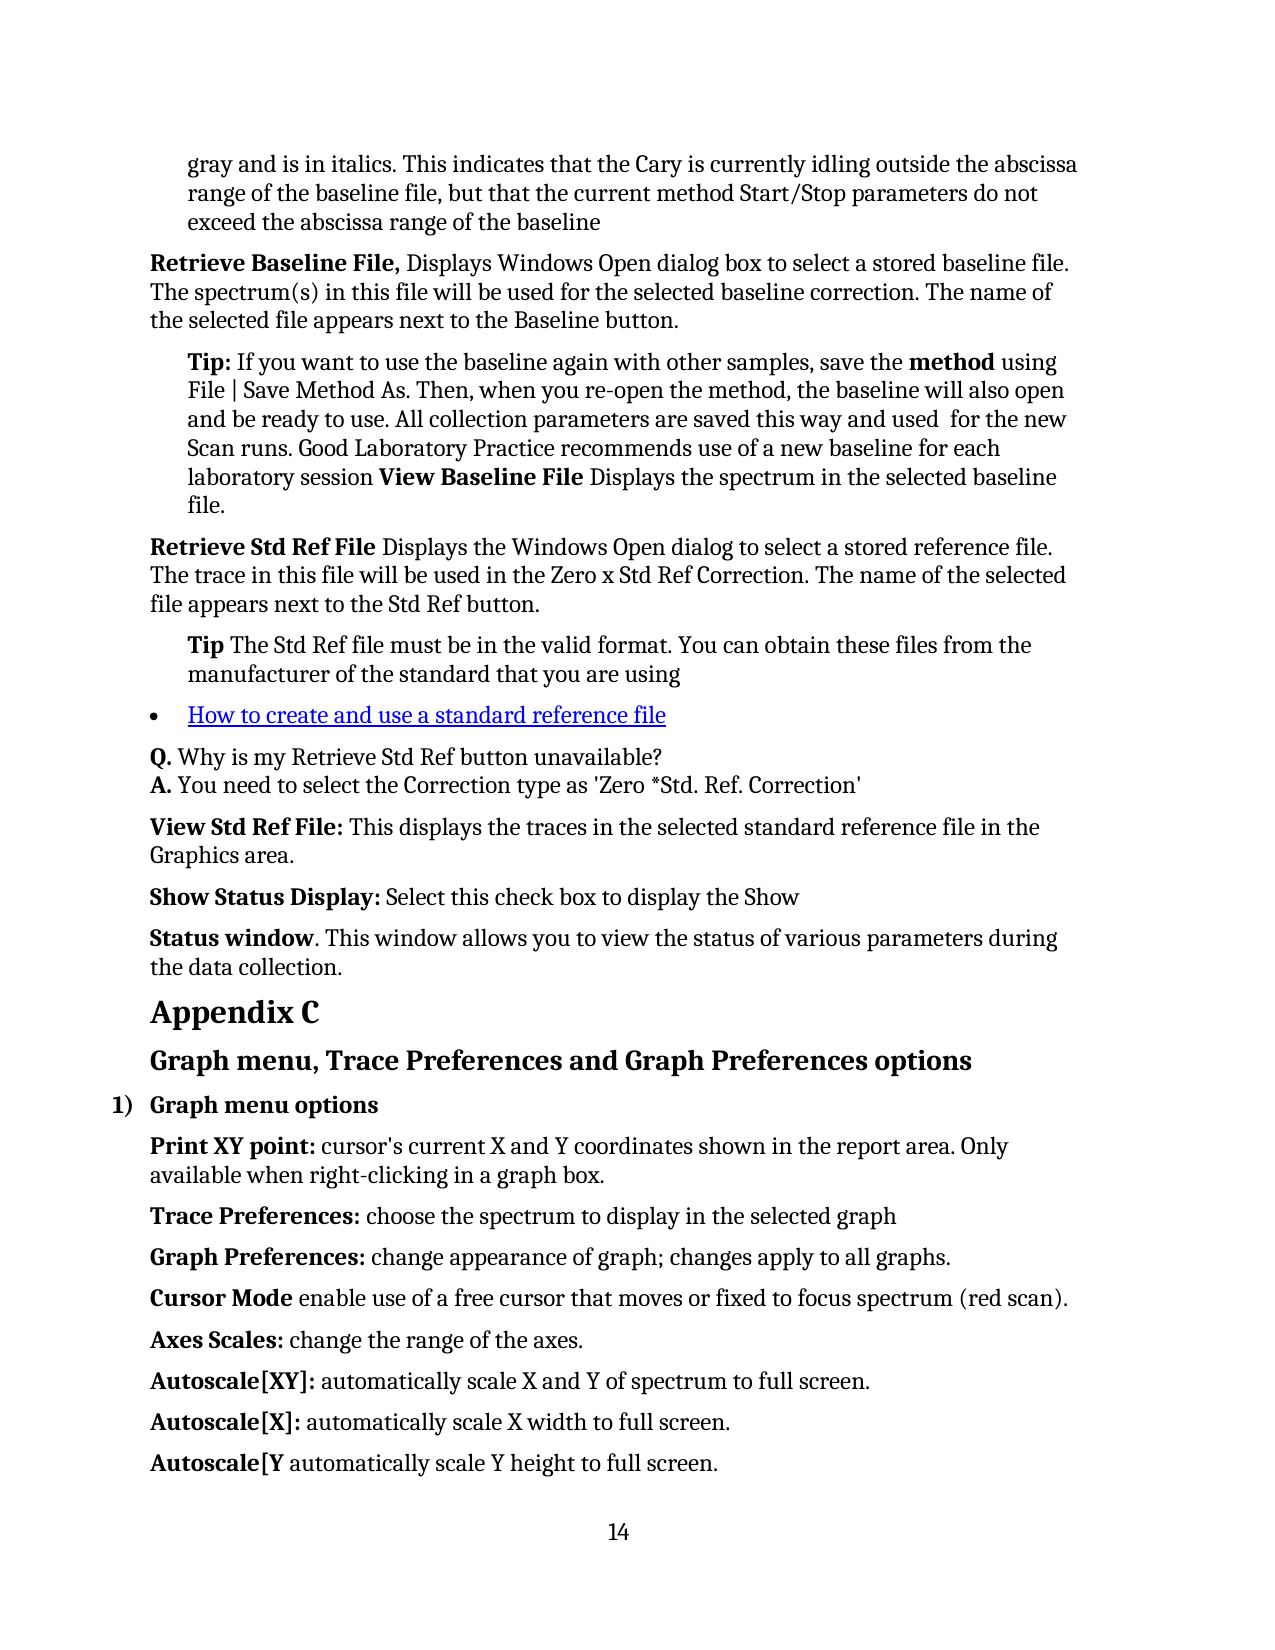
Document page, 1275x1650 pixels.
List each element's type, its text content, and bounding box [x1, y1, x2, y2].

text Autoscale[XY]: automatically scale X and Y of spectrum to full screen. [150, 1367, 1087, 1396]
list Graph menu options [112, 1091, 1087, 1119]
text Print XY point: cursor's current X and Y coordinates shown in the report area. Only available when right-clicking in a graph box. [150, 1132, 1087, 1189]
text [187, 150, 1087, 236]
text Tip The Std Ref file must be in the valid format. You can obtain these files from the manufacturer of the standard that you are using [187, 631, 1087, 689]
text Autoscale[Y automatically scale Y height to full screen. [150, 1449, 1087, 1478]
text Appendix C [150, 994, 1087, 1032]
text Graph Preferences: change appearance of graph; changes apply to all graphs. [150, 1243, 1087, 1272]
text Tip: If you want to use the baseline again with other samples, save the method using File | Save Method As. Then, when you re-open the method, the baseline will also open and be ready to use. All collection parameters are saved this way and used for the new Scan runs. Good Laboratory Practice recommends use of a new baseline for each laboratory session View Baseline File Displays the spectrum in the selected baseline file. [187, 347, 1087, 520]
text Cursor Mode enable use of a free cursor that moves or fixed to focus spectrum (red scan). [150, 1284, 1087, 1313]
list How to create and use a standard reference file [150, 701, 1087, 730]
text Graph menu, Trace Preferences and Graph Preferences options [150, 1044, 1087, 1078]
text Autoscale[X]: automatically scale X width to full screen. [150, 1408, 1087, 1437]
text Status window. This window allows you to view the status of various parameters during the data collection. [150, 924, 1087, 981]
text View Std Ref File: This displays the traces in the selected standard reference file in the Graphics area. [150, 812, 1087, 870]
text Q. Why is my Retrieve Std Ref button unavailable? A. You need to select the Correction type as 'Zero *Std. Ref. Correction' [150, 742, 1087, 800]
text Trace Preferences: choose the spectrum to display in the selected graph [150, 1202, 1087, 1231]
text Show Status Display: Select this check box to display the Show [150, 882, 1087, 911]
text Axes Scales: change the range of the axes. [150, 1326, 1087, 1354]
text Retrieve Std Ref File Displays the Windows Open dialog to select a stored reference file. The trace in this file will be used in the Zero x Std Ref Correction. The name of the selected file appears next to the Std Ref button. [150, 532, 1087, 619]
text Retrieve Baseline File, Displays Windows Open dialog box to select a stored baseline file. The spectrum(s) in this file will be used for the selected baseline correction. The name of the selected file appears next to the Baseline button. [150, 249, 1087, 335]
